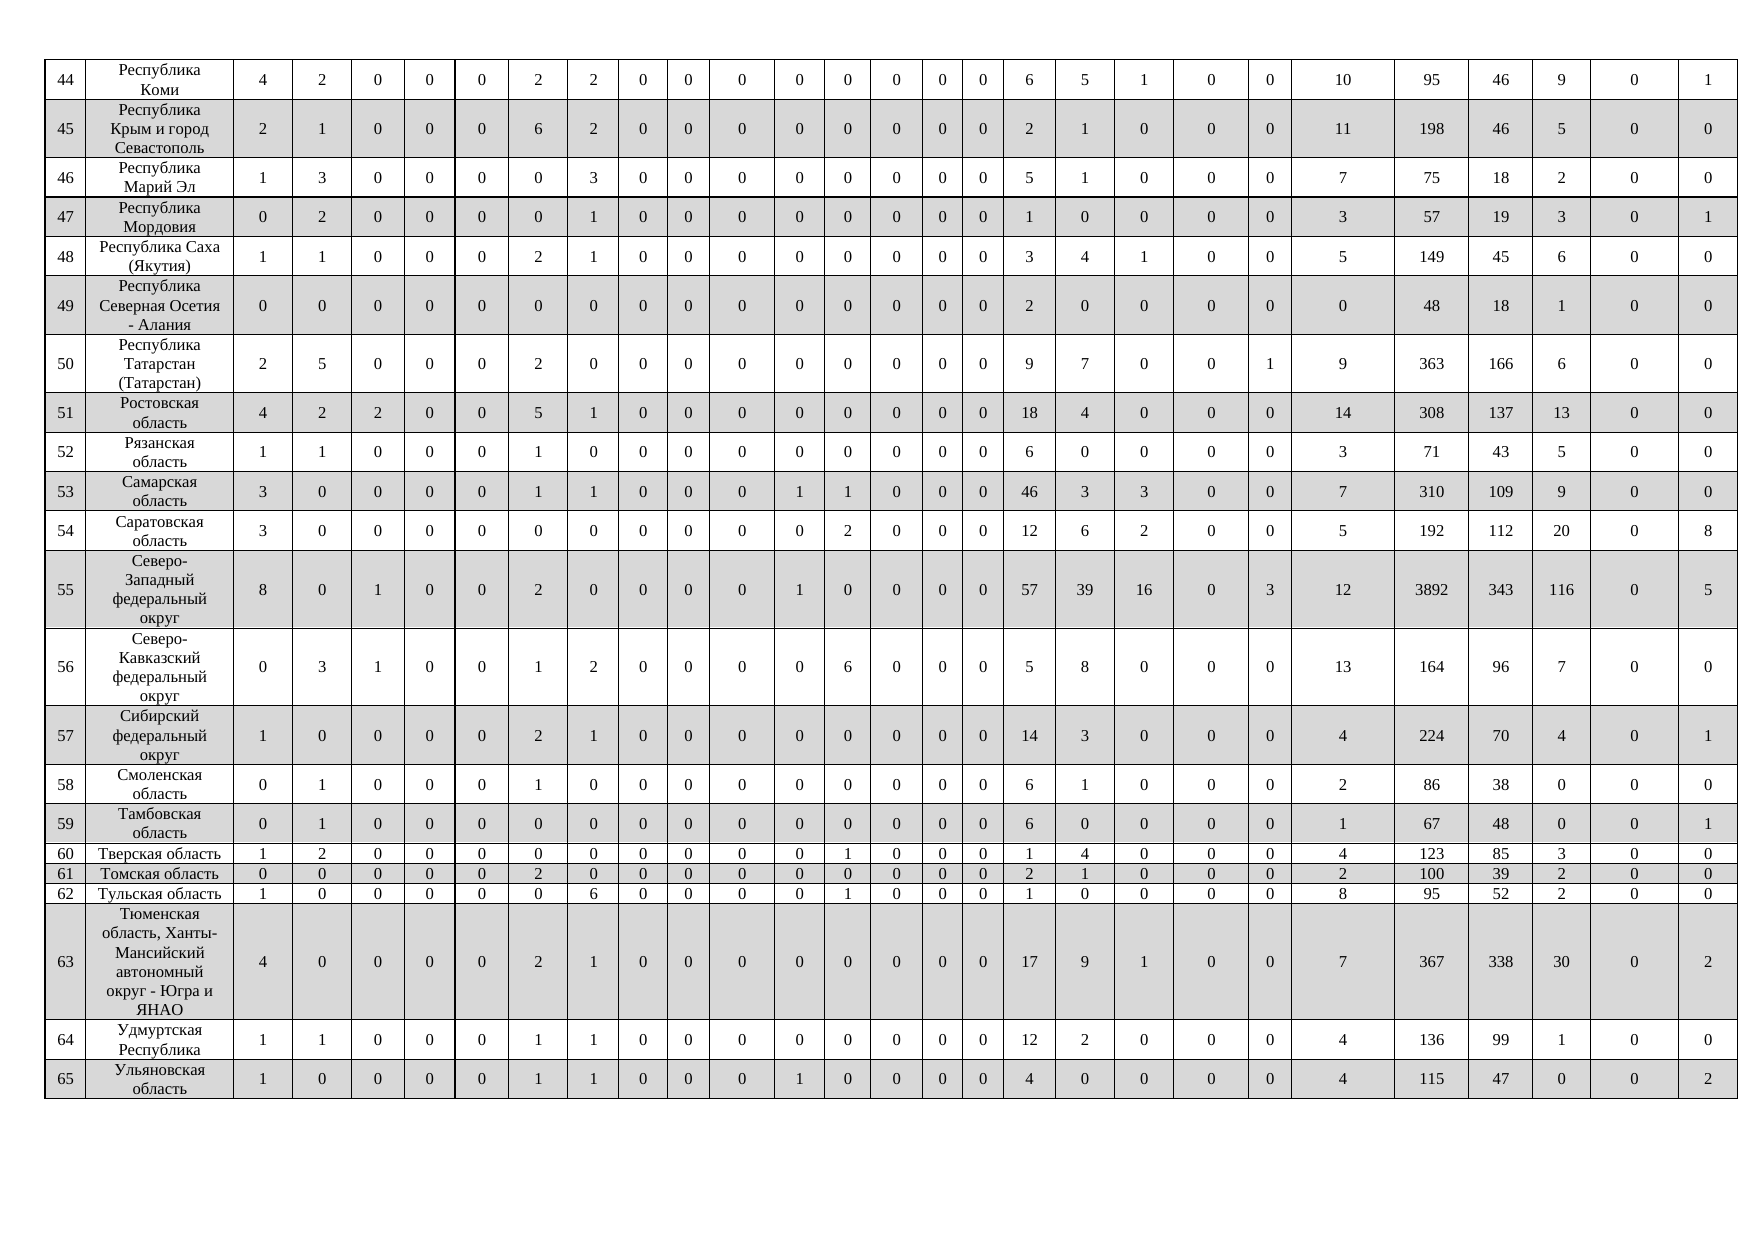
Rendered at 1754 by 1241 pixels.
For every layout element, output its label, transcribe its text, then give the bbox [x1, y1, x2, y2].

table_cell 0 [1056, 804, 1114, 842]
table_cell 0 [825, 864, 870, 883]
table_cell 3 [234, 511, 292, 550]
table_cell 13 [1292, 629, 1394, 705]
table_cell 0 [963, 551, 1003, 627]
table_cell 0 [1174, 884, 1248, 903]
table_cell 0 [1174, 904, 1248, 1019]
table_cell 59 [46, 804, 85, 842]
table_cell 1 [1679, 60, 1737, 98]
table_cell 0 [963, 100, 1003, 157]
table_cell 0 [619, 765, 667, 803]
table_cell 0 [1056, 198, 1114, 236]
table_cell 0 [963, 433, 1003, 471]
table_cell 0 [710, 472, 774, 510]
table_cell 0 [923, 335, 962, 392]
table_cell 63 [46, 904, 85, 1019]
table_cell 166 [1469, 335, 1532, 392]
table_cell 1 [509, 433, 567, 471]
table_cell 0 [1249, 100, 1291, 157]
table_cell 5 [1004, 158, 1055, 196]
table_cell 0 [775, 158, 824, 196]
table_cell 0 [923, 864, 962, 883]
table_cell 0 [352, 100, 404, 157]
table_cell Саратовская область [86, 511, 233, 550]
table_cell 0 [1679, 629, 1737, 705]
table_cell 8 [1292, 884, 1394, 903]
table_cell 12 [1004, 511, 1055, 550]
table_cell 7 [1292, 472, 1394, 510]
table_cell 53 [46, 472, 85, 510]
table_cell 1 [568, 472, 618, 510]
table_cell 0 [668, 276, 709, 334]
table_cell 1 [293, 765, 351, 803]
table_cell 0 [668, 864, 709, 883]
table_cell 0 [825, 393, 870, 432]
table_cell 0 [1115, 433, 1173, 471]
table_cell 0 [923, 629, 962, 705]
table_cell 0 [1591, 629, 1678, 705]
table_cell 0 [710, 100, 774, 157]
table_cell 0 [456, 1020, 508, 1058]
table_cell 0 [1056, 433, 1114, 471]
table_cell 0 [568, 864, 618, 883]
table_cell 0 [668, 706, 709, 764]
table_cell 0 [456, 511, 508, 550]
table_cell 0 [825, 904, 870, 1019]
table_cell 0 [825, 198, 870, 236]
table_cell 0 [1249, 706, 1291, 764]
table_cell 0 [1591, 551, 1678, 627]
table_cell 6 [1533, 335, 1590, 392]
table_cell 1 [509, 765, 567, 803]
table_cell 1 [1004, 198, 1055, 236]
table_cell 0 [405, 393, 454, 432]
table_cell 0 [619, 472, 667, 510]
table_cell 52 [46, 433, 85, 471]
table_cell 0 [456, 158, 508, 196]
table_cell 0 [668, 884, 709, 903]
table_cell 18 [1469, 158, 1532, 196]
table_cell 0 [405, 629, 454, 705]
table_cell 57 [1004, 551, 1055, 627]
table_cell 0 [1591, 60, 1678, 98]
table_cell 58 [46, 765, 85, 803]
table_cell 0 [568, 804, 618, 842]
table_cell 62 [46, 884, 85, 903]
table_cell 0 [668, 198, 709, 236]
table_cell 0 [405, 472, 454, 510]
table_cell 12 [1292, 551, 1394, 627]
table_cell 0 [871, 472, 922, 510]
table_cell 1 [1533, 276, 1590, 334]
table_cell 0 [1679, 393, 1737, 432]
table_cell 2 [1004, 100, 1055, 157]
table_cell Тверская область [86, 844, 233, 863]
table_cell Тульская область [86, 884, 233, 903]
table_cell 0 [963, 864, 1003, 883]
table_cell 0 [1174, 551, 1248, 627]
table_cell 0 [668, 629, 709, 705]
table_cell 0 [405, 884, 454, 903]
table_cell 2 [509, 237, 567, 275]
table_cell Республика Северная Осетия - Алания [86, 276, 233, 334]
table_cell 2 [1004, 276, 1055, 334]
table_cell 0 [1115, 804, 1173, 842]
table_cell 0 [871, 765, 922, 803]
table_cell 4 [234, 904, 292, 1019]
table_cell 1 [1115, 904, 1173, 1019]
table_cell 0 [710, 765, 774, 803]
table_cell 51 [46, 393, 85, 432]
table_cell 17 [1004, 904, 1055, 1019]
table_cell 0 [668, 335, 709, 392]
table_cell 0 [568, 335, 618, 392]
table_cell 0 [1591, 884, 1678, 903]
table_cell 5 [1533, 100, 1590, 157]
table_cell 0 [775, 804, 824, 842]
table_cell 7 [1533, 629, 1590, 705]
table_cell 0 [923, 276, 962, 334]
table_cell 0 [871, 629, 922, 705]
table_cell 0 [456, 472, 508, 510]
table_cell 0 [405, 1020, 454, 1058]
table_cell 0 [871, 433, 922, 471]
table_cell 0 [963, 904, 1003, 1019]
table_cell 0 [1533, 1060, 1590, 1098]
table_cell 43 [1469, 433, 1532, 471]
table_cell 4 [234, 60, 292, 98]
table_cell 0 [1174, 804, 1248, 842]
table_cell Сибирский федеральный округ [86, 706, 233, 764]
table_cell 0 [963, 884, 1003, 903]
table_cell 0 [293, 472, 351, 510]
table_cell 0 [405, 844, 454, 863]
table_cell 5 [1679, 551, 1737, 627]
table_cell 0 [710, 433, 774, 471]
table_cell 0 [293, 706, 351, 764]
table_cell 0 [871, 864, 922, 883]
table_cell 0 [775, 1020, 824, 1058]
table_cell 4 [1056, 393, 1114, 432]
table_cell 55 [46, 551, 85, 627]
table_cell 4 [1292, 844, 1394, 863]
table_cell 0 [1249, 472, 1291, 510]
table_cell 4 [234, 393, 292, 432]
table_cell 0 [619, 551, 667, 627]
table_cell 338 [1469, 904, 1532, 1019]
table_cell 6 [1004, 765, 1055, 803]
table_cell 1 [234, 433, 292, 471]
table_cell 0 [1679, 884, 1737, 903]
table_cell 0 [668, 1060, 709, 1098]
table_cell 8 [1056, 629, 1114, 705]
table_cell 0 [456, 433, 508, 471]
table_cell 0 [456, 100, 508, 157]
table_cell 46 [1469, 60, 1532, 98]
table_cell 52 [1469, 884, 1532, 903]
table_cell 0 [923, 60, 962, 98]
table_cell 0 [710, 1020, 774, 1058]
table_cell 0 [568, 511, 618, 550]
table_cell 18 [1469, 276, 1532, 334]
table_cell 1 [234, 1060, 292, 1098]
table_cell 0 [456, 804, 508, 842]
table_cell 0 [1174, 472, 1248, 510]
table_cell 0 [234, 864, 292, 883]
table_cell 1 [1679, 804, 1737, 842]
table_cell 0 [1591, 237, 1678, 275]
table_cell 54 [46, 511, 85, 550]
table_cell 3 [293, 158, 351, 196]
table_cell 363 [1395, 335, 1468, 392]
table_cell Республика Мордовия [86, 198, 233, 236]
table_cell 0 [775, 511, 824, 550]
table_cell 0 [1249, 804, 1291, 842]
table_cell 0 [234, 198, 292, 236]
table_cell 0 [352, 335, 404, 392]
table_cell 0 [1174, 864, 1248, 883]
table_cell 5 [1533, 433, 1590, 471]
table_cell 0 [619, 864, 667, 883]
table_cell Северо-Кавказский федеральный округ [86, 629, 233, 705]
table_cell 0 [1115, 335, 1173, 392]
table_cell 0 [871, 804, 922, 842]
table_cell 95 [1395, 60, 1468, 98]
table_cell 0 [1679, 765, 1737, 803]
table_cell Смоленская область [86, 765, 233, 803]
table_cell 0 [1249, 904, 1291, 1019]
table_cell 60 [46, 844, 85, 863]
table_cell 0 [871, 237, 922, 275]
table_cell 2 [1115, 511, 1173, 550]
table_cell 149 [1395, 237, 1468, 275]
table_cell 5 [293, 335, 351, 392]
table_cell 0 [619, 1060, 667, 1098]
table_cell Республика Марий Эл [86, 158, 233, 196]
table_cell 0 [871, 884, 922, 903]
table_cell 3 [1056, 706, 1114, 764]
table_cell 2 [509, 60, 567, 98]
table_cell 56 [46, 629, 85, 705]
table_cell 0 [668, 100, 709, 157]
table_cell 0 [1174, 393, 1248, 432]
table_cell 0 [668, 237, 709, 275]
table_cell 0 [1591, 706, 1678, 764]
table_cell 0 [405, 551, 454, 627]
table_cell 2 [293, 60, 351, 98]
table_cell 0 [456, 904, 508, 1019]
table_cell 0 [1174, 1060, 1248, 1098]
table_cell 0 [710, 60, 774, 98]
table_cell 0 [619, 198, 667, 236]
table_cell 47 [1469, 1060, 1532, 1098]
table_cell 4 [1292, 706, 1394, 764]
table_cell 0 [352, 158, 404, 196]
table_cell 1 [1292, 804, 1394, 842]
table_cell 0 [963, 1020, 1003, 1058]
table_cell 0 [1115, 864, 1173, 883]
table_cell 0 [568, 276, 618, 334]
table_cell 0 [619, 100, 667, 157]
table_cell 9 [1533, 60, 1590, 98]
table_cell 1 [509, 472, 567, 510]
table_cell 0 [405, 511, 454, 550]
table_cell 0 [1679, 844, 1737, 863]
table_cell 0 [963, 158, 1003, 196]
table_cell 0 [405, 158, 454, 196]
table_cell 0 [1115, 844, 1173, 863]
table_cell 116 [1533, 551, 1590, 627]
table_cell 75 [1395, 158, 1468, 196]
table_cell 0 [710, 393, 774, 432]
table_cell 0 [456, 844, 508, 863]
table_cell 0 [871, 276, 922, 334]
table_cell 0 [1056, 276, 1114, 334]
table_cell 0 [1115, 765, 1173, 803]
table_cell 0 [1174, 629, 1248, 705]
table_cell 1 [352, 629, 404, 705]
table_cell 0 [825, 237, 870, 275]
table_cell 9 [1056, 904, 1114, 1019]
table_cell 1 [825, 844, 870, 863]
table_cell 2 [509, 904, 567, 1019]
table_cell 0 [456, 551, 508, 627]
table_cell 100 [1395, 864, 1468, 883]
table_cell 0 [1679, 1020, 1737, 1058]
table_cell 0 [1115, 393, 1173, 432]
table_cell 50 [46, 335, 85, 392]
table_cell 99 [1469, 1020, 1532, 1058]
table_cell 1 [568, 1020, 618, 1058]
table_cell 0 [775, 237, 824, 275]
table_cell 0 [871, 706, 922, 764]
table_cell 0 [352, 60, 404, 98]
table_cell 0 [710, 551, 774, 627]
table_cell 0 [405, 60, 454, 98]
table_cell 6 [1533, 237, 1590, 275]
table_cell 0 [775, 706, 824, 764]
table_cell 0 [1249, 864, 1291, 883]
table_cell 11 [1292, 100, 1394, 157]
table_cell 1 [293, 237, 351, 275]
table_cell 0 [825, 706, 870, 764]
table_cell 0 [825, 335, 870, 392]
table_cell 0 [293, 904, 351, 1019]
table_cell 0 [963, 472, 1003, 510]
table_cell 1 [1056, 100, 1114, 157]
table_cell 10 [1292, 60, 1394, 98]
table_cell 3 [568, 158, 618, 196]
table_cell 0 [568, 765, 618, 803]
table_cell 0 [352, 844, 404, 863]
table_cell 9 [1292, 335, 1394, 392]
table_cell 2 [1679, 1060, 1737, 1098]
table_cell 0 [293, 511, 351, 550]
table_cell 0 [352, 1060, 404, 1098]
table_cell 0 [619, 629, 667, 705]
table_cell Томская область [86, 864, 233, 883]
table_cell 0 [293, 1060, 351, 1098]
table_cell 0 [456, 1060, 508, 1098]
table_cell 4 [1004, 1060, 1055, 1098]
table_cell 0 [825, 100, 870, 157]
table_cell 0 [1174, 433, 1248, 471]
table_cell 1 [234, 237, 292, 275]
table_cell 2 [1056, 1020, 1114, 1058]
table_cell 0 [352, 904, 404, 1019]
table_cell 1 [234, 1020, 292, 1058]
table_cell 0 [1679, 433, 1737, 471]
table_cell 0 [1249, 276, 1291, 334]
table_cell 47 [46, 198, 85, 236]
table_cell 0 [923, 844, 962, 863]
table_cell 6 [1056, 511, 1114, 550]
table_cell 0 [668, 393, 709, 432]
table_cell 0 [710, 844, 774, 863]
table_cell 44 [46, 60, 85, 98]
table_cell 0 [1115, 1060, 1173, 1098]
table_cell 0 [668, 60, 709, 98]
table_cell 0 [923, 1020, 962, 1058]
table_cell 0 [1174, 335, 1248, 392]
table_cell 3892 [1395, 551, 1468, 627]
table_cell 0 [923, 904, 962, 1019]
table_cell 0 [710, 864, 774, 883]
table_cell 5 [1056, 60, 1114, 98]
table_cell 0 [405, 237, 454, 275]
table_cell 96 [1469, 629, 1532, 705]
table_cell 0 [1679, 864, 1737, 883]
table_cell 2 [1533, 864, 1590, 883]
table_cell 0 [1115, 706, 1173, 764]
table_cell 0 [1174, 276, 1248, 334]
table_cell 0 [668, 844, 709, 863]
table_cell 0 [775, 60, 824, 98]
table_cell 0 [710, 198, 774, 236]
table_cell 0 [1249, 158, 1291, 196]
table_cell 0 [509, 804, 567, 842]
table_cell 0 [963, 276, 1003, 334]
table_cell 0 [293, 276, 351, 334]
table_cell 0 [963, 198, 1003, 236]
table_cell 0 [1174, 706, 1248, 764]
table_cell 3 [1533, 844, 1590, 863]
table_cell 8 [234, 551, 292, 627]
table_cell 0 [710, 276, 774, 334]
table_cell 0 [963, 393, 1003, 432]
table_cell 0 [1174, 511, 1248, 550]
table_cell 2 [1533, 158, 1590, 196]
table_cell 0 [1249, 511, 1291, 550]
table_cell 0 [1591, 433, 1678, 471]
table_cell 2 [293, 198, 351, 236]
table_cell 137 [1469, 393, 1532, 432]
table_cell 0 [775, 393, 824, 432]
table_cell 39 [1056, 551, 1114, 627]
table_cell 0 [619, 844, 667, 863]
table_cell 0 [1591, 158, 1678, 196]
table_cell 112 [1469, 511, 1532, 550]
table_cell 0 [456, 198, 508, 236]
table_cell 0 [1249, 884, 1291, 903]
table_cell 38 [1469, 765, 1532, 803]
table_cell 3 [293, 629, 351, 705]
table_cell 0 [871, 904, 922, 1019]
table_cell 0 [1679, 335, 1737, 392]
table_cell Удмуртская Республика [86, 1020, 233, 1058]
table_cell 0 [456, 884, 508, 903]
table_cell 1 [1004, 844, 1055, 863]
table_cell 1 [1679, 198, 1737, 236]
table_cell 6 [568, 884, 618, 903]
table_cell 2 [509, 335, 567, 392]
table_cell 0 [871, 100, 922, 157]
table_cell 0 [871, 844, 922, 863]
table_cell 5 [1292, 511, 1394, 550]
table_cell 0 [234, 629, 292, 705]
table_cell 0 [456, 765, 508, 803]
table_cell 0 [619, 884, 667, 903]
table_cell 0 [1115, 276, 1173, 334]
table_cell 9 [1004, 335, 1055, 392]
table_cell 0 [963, 629, 1003, 705]
table_cell 6 [509, 100, 567, 157]
table_cell 0 [1056, 884, 1114, 903]
table_cell 0 [352, 511, 404, 550]
table_cell 2 [1292, 765, 1394, 803]
table_cell 5 [1292, 237, 1394, 275]
table_cell 1 [1004, 884, 1055, 903]
table_cell 0 [668, 158, 709, 196]
table_cell 0 [825, 276, 870, 334]
table_cell 0 [1679, 276, 1737, 334]
table_cell 0 [668, 804, 709, 842]
table_cell 0 [825, 1060, 870, 1098]
table_cell 0 [710, 511, 774, 550]
table_cell 6 [1004, 60, 1055, 98]
table_cell 0 [619, 335, 667, 392]
table_cell 0 [405, 100, 454, 157]
table_cell 0 [668, 433, 709, 471]
table_cell Ульяновская область [86, 1060, 233, 1098]
table_cell 0 [405, 276, 454, 334]
table_cell 1 [234, 844, 292, 863]
table_cell 49 [46, 276, 85, 334]
table_cell 0 [456, 629, 508, 705]
table_cell 0 [1249, 629, 1291, 705]
table_cell 0 [1249, 1060, 1291, 1098]
table_cell 0 [923, 198, 962, 236]
table_cell 1 [509, 1020, 567, 1058]
table_cell 0 [234, 276, 292, 334]
table_cell 0 [775, 884, 824, 903]
table_cell 0 [352, 433, 404, 471]
table_cell 0 [710, 629, 774, 705]
table_cell 0 [405, 864, 454, 883]
table_cell 0 [352, 198, 404, 236]
table_cell 0 [825, 1020, 870, 1058]
table_cell 0 [352, 884, 404, 903]
table_cell 308 [1395, 393, 1468, 432]
table_cell 0 [293, 884, 351, 903]
table_cell 3 [1004, 237, 1055, 275]
table_cell 0 [293, 864, 351, 883]
table_cell Тамбовская область [86, 804, 233, 842]
table_cell 45 [46, 100, 85, 157]
table_cell 0 [352, 472, 404, 510]
table_cell 0 [1249, 433, 1291, 471]
table_cell 4 [1056, 844, 1114, 863]
table_cell 123 [1395, 844, 1468, 863]
table_cell 2 [509, 864, 567, 883]
table_cell 0 [1174, 765, 1248, 803]
table_cell 0 [509, 511, 567, 550]
table_cell 0 [234, 804, 292, 842]
table_cell 46 [46, 158, 85, 196]
table_cell 0 [923, 1060, 962, 1098]
table_cell 0 [1591, 765, 1678, 803]
table_cell 0 [456, 864, 508, 883]
table_cell 0 [1591, 511, 1678, 550]
table_cell 0 [923, 433, 962, 471]
table_cell 0 [963, 60, 1003, 98]
table_cell 0 [293, 551, 351, 627]
table_cell 0 [1115, 884, 1173, 903]
table_cell 3 [1292, 198, 1394, 236]
table_cell 14 [1292, 393, 1394, 432]
table_cell 0 [923, 237, 962, 275]
table_cell 0 [568, 433, 618, 471]
table_cell 12 [1004, 1020, 1055, 1058]
table_cell 2 [825, 511, 870, 550]
table_cell 5 [1004, 629, 1055, 705]
table_cell 1 [568, 393, 618, 432]
table_cell 48 [1395, 276, 1468, 334]
table_cell 19 [1469, 198, 1532, 236]
table_cell 0 [234, 765, 292, 803]
table_cell 45 [1469, 237, 1532, 275]
table_cell 1 [352, 551, 404, 627]
table_cell 0 [1115, 198, 1173, 236]
table_cell 0 [619, 433, 667, 471]
table_cell 3 [1292, 433, 1394, 471]
table_cell 0 [619, 158, 667, 196]
table_cell 0 [775, 844, 824, 863]
table_cell 0 [1533, 804, 1590, 842]
table_cell 0 [871, 335, 922, 392]
table_cell 0 [1115, 1020, 1173, 1058]
table_cell 7 [1292, 158, 1394, 196]
table_cell 46 [1469, 100, 1532, 157]
table_cell 0 [568, 844, 618, 863]
table_cell 0 [1056, 1060, 1114, 1098]
table_cell 0 [405, 904, 454, 1019]
table_cell 2 [509, 551, 567, 627]
table_cell 0 [1591, 472, 1678, 510]
table_cell 2 [234, 335, 292, 392]
table_cell 0 [923, 393, 962, 432]
table_cell 6 [825, 629, 870, 705]
table_cell 0 [668, 472, 709, 510]
table_cell 1 [1679, 706, 1737, 764]
table_cell 0 [509, 884, 567, 903]
table_cell 0 [871, 393, 922, 432]
table_cell 0 [352, 765, 404, 803]
table_cell 192 [1395, 511, 1468, 550]
table_cell 5 [509, 393, 567, 432]
table_cell 30 [1533, 904, 1590, 1019]
table_cell 0 [352, 706, 404, 764]
table_cell 1 [568, 706, 618, 764]
table_cell 0 [668, 1020, 709, 1058]
table_cell 0 [509, 276, 567, 334]
table_cell 8 [1679, 511, 1737, 550]
table_cell 16 [1115, 551, 1173, 627]
table_cell 0 [1591, 276, 1678, 334]
table_cell 2 [1292, 864, 1394, 883]
table_cell Республика Коми [86, 60, 233, 98]
table_cell 0 [963, 237, 1003, 275]
table_cell 0 [710, 706, 774, 764]
table_cell 0 [456, 335, 508, 392]
table_cell 0 [619, 904, 667, 1019]
table_cell 0 [456, 393, 508, 432]
table_cell 0 [405, 1060, 454, 1098]
table_cell Рязанская область [86, 433, 233, 471]
table_cell 1 [568, 1060, 618, 1098]
table_cell 2 [293, 844, 351, 863]
table_cell Самарская область [86, 472, 233, 510]
table_cell 0 [1591, 335, 1678, 392]
table_cell 2 [568, 100, 618, 157]
table_cell 14 [1004, 706, 1055, 764]
table_cell 0 [619, 237, 667, 275]
table_cell 0 [1249, 765, 1291, 803]
table_cell 0 [619, 393, 667, 432]
table_cell 0 [619, 1020, 667, 1058]
table_cell 0 [405, 765, 454, 803]
table_cell 70 [1469, 706, 1532, 764]
table_cell 0 [923, 511, 962, 550]
table_cell 3 [1056, 472, 1114, 510]
table_cell 0 [825, 433, 870, 471]
table_cell 0 [775, 335, 824, 392]
table_cell 95 [1395, 884, 1468, 903]
table_cell 0 [923, 804, 962, 842]
table_cell 0 [1591, 1020, 1678, 1058]
table_cell 0 [352, 804, 404, 842]
table_cell 0 [509, 844, 567, 863]
table_cell 1 [775, 1060, 824, 1098]
table_cell 0 [1591, 1060, 1678, 1098]
table_cell 0 [1174, 237, 1248, 275]
table_cell 0 [1115, 629, 1173, 705]
table_cell 0 [775, 629, 824, 705]
table_cell 0 [568, 551, 618, 627]
table_cell 3 [1533, 198, 1590, 236]
table_cell 0 [923, 472, 962, 510]
table_cell 2 [509, 706, 567, 764]
table_cell 109 [1469, 472, 1532, 510]
table_cell 13 [1533, 393, 1590, 432]
table_cell 0 [456, 237, 508, 275]
table_cell 2 [1533, 884, 1590, 903]
table_cell Северо-Западный федеральный округ [86, 551, 233, 627]
table_cell 136 [1395, 1020, 1468, 1058]
table_cell 0 [619, 706, 667, 764]
table_cell 0 [775, 433, 824, 471]
table_cell 0 [710, 335, 774, 392]
table_cell 0 [710, 237, 774, 275]
table_cell 0 [1591, 904, 1678, 1019]
table_cell 0 [775, 100, 824, 157]
table_cell 1 [234, 158, 292, 196]
table_cell 0 [509, 158, 567, 196]
table_cell 0 [710, 804, 774, 842]
table_cell 6 [1004, 804, 1055, 842]
table_cell 0 [1174, 1020, 1248, 1058]
table_cell 0 [1249, 198, 1291, 236]
table_cell 1 [568, 904, 618, 1019]
table_cell 0 [871, 158, 922, 196]
table_cell 0 [775, 864, 824, 883]
table_cell 0 [405, 706, 454, 764]
table_cell 0 [1174, 844, 1248, 863]
table_cell 310 [1395, 472, 1468, 510]
table_cell 224 [1395, 706, 1468, 764]
table_cell 0 [710, 884, 774, 903]
table_cell 0 [963, 765, 1003, 803]
table_cell 0 [352, 237, 404, 275]
table_cell 0 [405, 433, 454, 471]
table_cell 0 [1174, 158, 1248, 196]
table_cell 0 [405, 804, 454, 842]
table_cell 48 [46, 237, 85, 275]
table_cell 0 [871, 511, 922, 550]
table_cell 0 [668, 551, 709, 627]
table_cell 0 [1679, 472, 1737, 510]
table_cell 115 [1395, 1060, 1468, 1098]
table_cell 0 [668, 904, 709, 1019]
table_cell 0 [775, 276, 824, 334]
table_cell 1 [1115, 237, 1173, 275]
table_cell 1 [234, 706, 292, 764]
table_cell 1 [825, 884, 870, 903]
table_cell 0 [1533, 765, 1590, 803]
table_cell 0 [710, 904, 774, 1019]
table_cell Республика Саха (Якутия) [86, 237, 233, 275]
table_cell 0 [923, 884, 962, 903]
table_cell 2 [1004, 864, 1055, 883]
table_cell 0 [871, 1020, 922, 1058]
table_cell 343 [1469, 551, 1532, 627]
table_cell 1 [1056, 158, 1114, 196]
table_cell 0 [1591, 393, 1678, 432]
table_cell 0 [710, 158, 774, 196]
table_cell 0 [775, 904, 824, 1019]
table_cell 20 [1533, 511, 1590, 550]
table_cell 1 [568, 237, 618, 275]
table_cell 7 [1056, 335, 1114, 392]
table_cell 0 [923, 158, 962, 196]
table_cell 0 [668, 511, 709, 550]
table_cell 0 [963, 335, 1003, 392]
table_cell 0 [963, 844, 1003, 863]
table_cell 0 [710, 1060, 774, 1098]
table_cell 1 [1533, 1020, 1590, 1058]
table_cell 1 [1115, 60, 1173, 98]
table_cell 2 [568, 629, 618, 705]
table_cell 0 [1249, 393, 1291, 432]
table_cell 4 [1533, 706, 1590, 764]
table_cell 3 [1115, 472, 1173, 510]
table_cell 0 [825, 158, 870, 196]
table_cell 0 [923, 706, 962, 764]
table_cell 39 [1469, 864, 1532, 883]
table_cell 0 [963, 706, 1003, 764]
table_cell 0 [456, 706, 508, 764]
table_cell 1 [293, 433, 351, 471]
table_cell 48 [1469, 804, 1532, 842]
table_cell 0 [963, 1060, 1003, 1098]
table_cell 198 [1395, 100, 1468, 157]
table_cell 0 [456, 60, 508, 98]
table_cell 0 [825, 551, 870, 627]
table_cell 0 [1115, 158, 1173, 196]
table_cell 0 [1249, 60, 1291, 98]
table_cell 71 [1395, 433, 1468, 471]
table_cell 0 [619, 511, 667, 550]
table_cell 0 [963, 511, 1003, 550]
table_cell 3 [1249, 551, 1291, 627]
table_cell 2 [352, 393, 404, 432]
table_cell 0 [871, 1060, 922, 1098]
table_cell 164 [1395, 629, 1468, 705]
table_cell 0 [1249, 844, 1291, 863]
table_cell 4 [1292, 1020, 1394, 1058]
table_cell 0 [1591, 100, 1678, 157]
table_cell Республика Крым и город Севастополь [86, 100, 233, 157]
table_cell 0 [825, 804, 870, 842]
table_cell 0 [871, 551, 922, 627]
table_cell 1 [1249, 335, 1291, 392]
table_cell 0 [923, 100, 962, 157]
table_cell 0 [352, 276, 404, 334]
table_cell 0 [775, 765, 824, 803]
table_cell 0 [509, 198, 567, 236]
table_cell 0 [405, 335, 454, 392]
table_cell 1 [293, 804, 351, 842]
table_cell 0 [1679, 237, 1737, 275]
table_cell 1 [568, 198, 618, 236]
table_cell 0 [1591, 864, 1678, 883]
table_cell 57 [46, 706, 85, 764]
table_cell 0 [619, 60, 667, 98]
table_cell 1 [234, 884, 292, 903]
table_cell 0 [923, 765, 962, 803]
table_cell 0 [352, 864, 404, 883]
table_cell 4 [1292, 1060, 1394, 1098]
table_cell 1 [509, 1060, 567, 1098]
table_cell Тюменская область, Ханты-Мансийский автономный округ - Югра и ЯНАО [86, 904, 233, 1019]
table_cell 1 [775, 472, 824, 510]
table_cell 3 [234, 472, 292, 510]
table_cell 0 [775, 198, 824, 236]
table_cell 1 [509, 629, 567, 705]
table_cell 18 [1004, 393, 1055, 432]
table_cell 0 [1174, 100, 1248, 157]
table_cell 0 [405, 198, 454, 236]
table_cell 0 [923, 551, 962, 627]
table_cell Республика Татарстан (Татарстан) [86, 335, 233, 392]
table_cell 57 [1395, 198, 1468, 236]
table_cell 85 [1469, 844, 1532, 863]
table_cell 2 [234, 100, 292, 157]
table_cell 0 [963, 804, 1003, 842]
table_cell 0 [668, 765, 709, 803]
table_cell 1 [1056, 864, 1114, 883]
table_cell 0 [619, 804, 667, 842]
table_cell 0 [1679, 158, 1737, 196]
table_cell 65 [46, 1060, 85, 1098]
table_cell 9 [1533, 472, 1590, 510]
table_cell 86 [1395, 765, 1468, 803]
table_cell 0 [1591, 844, 1678, 863]
table_cell 0 [1174, 198, 1248, 236]
table_cell 64 [46, 1020, 85, 1058]
table_cell 67 [1395, 804, 1468, 842]
table_cell 7 [1292, 904, 1394, 1019]
table_cell 0 [1591, 198, 1678, 236]
table_cell 367 [1395, 904, 1468, 1019]
table_cell 1 [293, 100, 351, 157]
table_cell 0 [1249, 1020, 1291, 1058]
table_cell 0 [825, 60, 870, 98]
table_cell 0 [1115, 100, 1173, 157]
table_cell 0 [1591, 804, 1678, 842]
table_cell 0 [1292, 276, 1394, 334]
table_cell 6 [1004, 433, 1055, 471]
table_cell 0 [1249, 237, 1291, 275]
table_cell 2 [568, 60, 618, 98]
table_cell Ростовская область [86, 393, 233, 432]
table_cell 0 [871, 198, 922, 236]
table_cell 0 [825, 765, 870, 803]
table_cell 0 [352, 1020, 404, 1058]
table_cell 4 [1056, 237, 1114, 275]
table_cell 46 [1004, 472, 1055, 510]
table_cell 2 [293, 393, 351, 432]
table_cell 1 [1056, 765, 1114, 803]
table_cell 2 [1679, 904, 1737, 1019]
table_cell 0 [619, 276, 667, 334]
table_cell 1 [775, 551, 824, 627]
table_cell 0 [456, 276, 508, 334]
table_cell 0 [1174, 60, 1248, 98]
table_cell 61 [46, 864, 85, 883]
table_cell 1 [293, 1020, 351, 1058]
table_cell 1 [825, 472, 870, 510]
table_cell 0 [1679, 100, 1737, 157]
table_cell 0 [871, 60, 922, 98]
